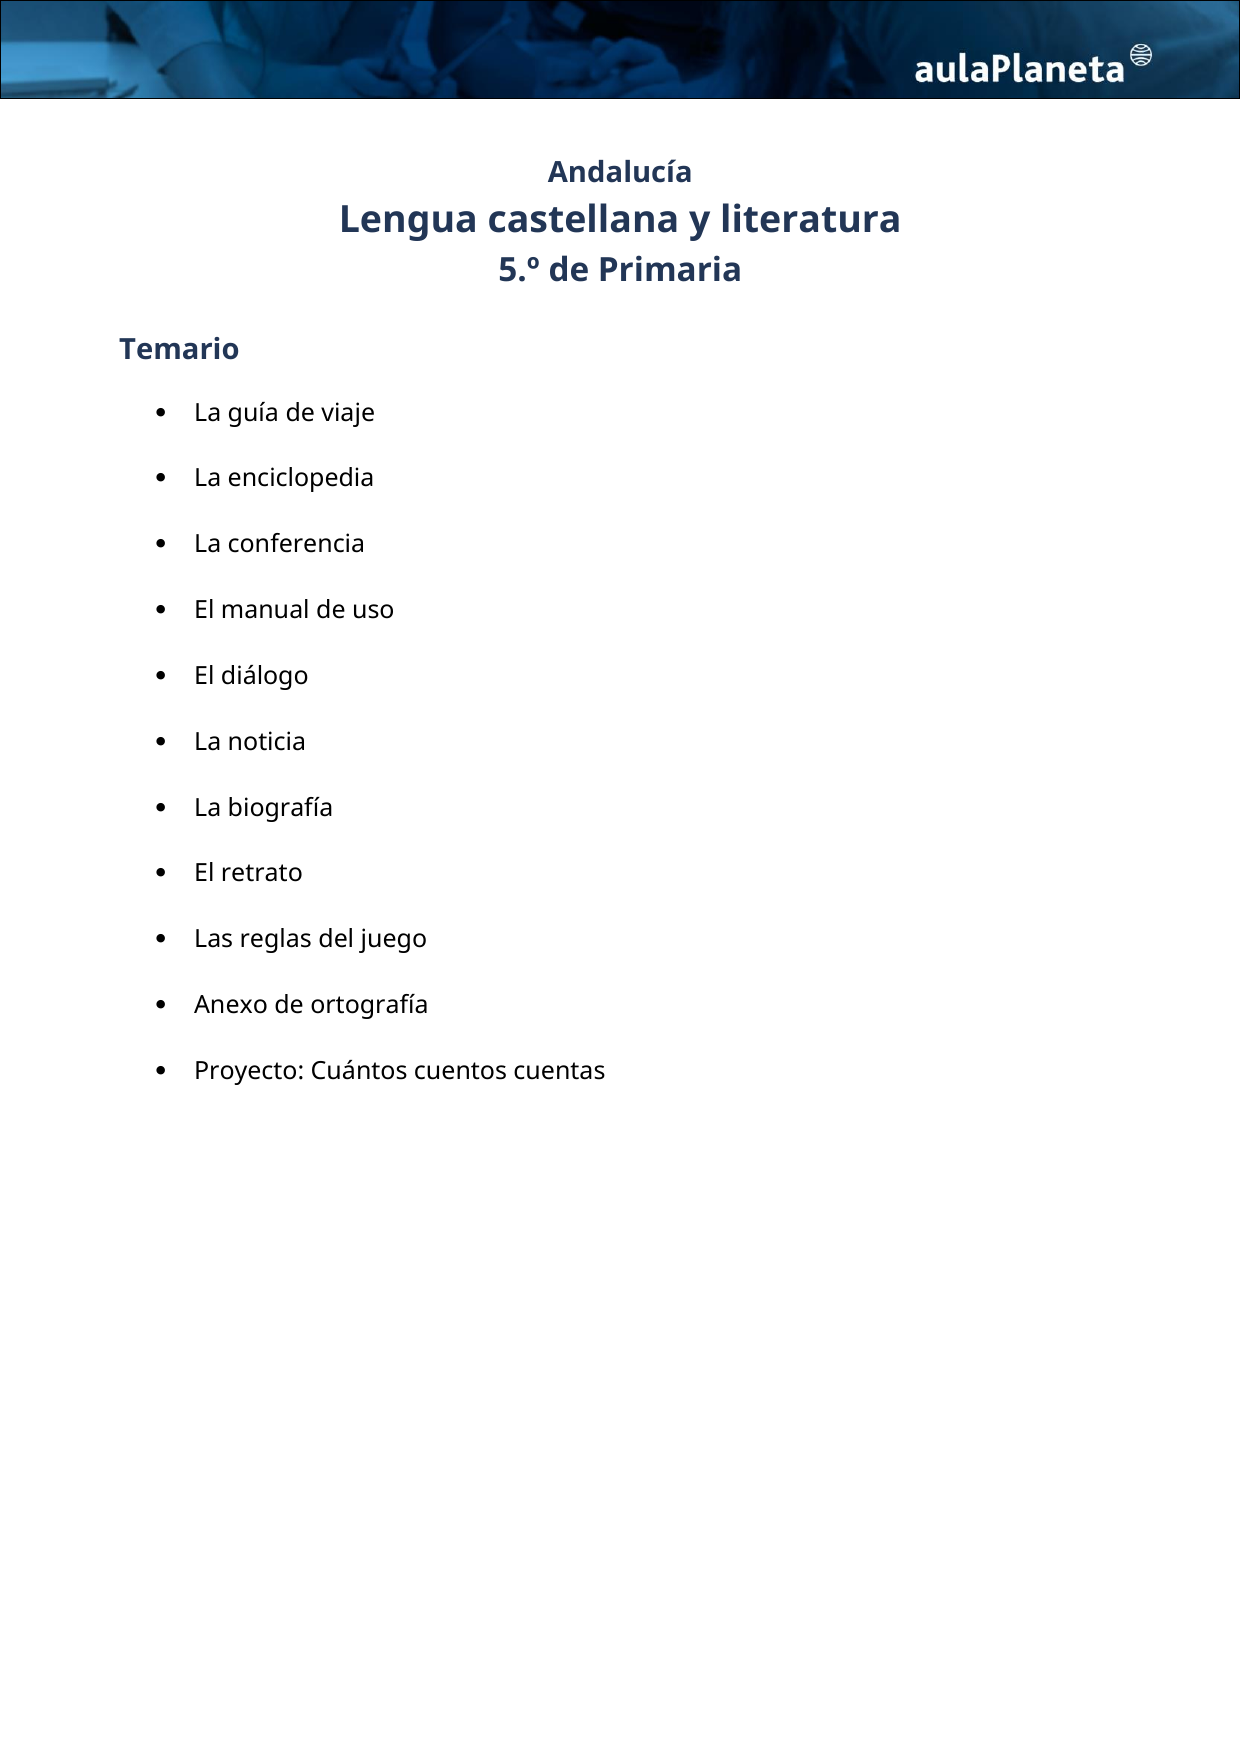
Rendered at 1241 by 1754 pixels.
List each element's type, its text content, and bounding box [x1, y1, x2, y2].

table_header Temario [119, 328, 1121, 368]
table_cell 5.º de Primaria [119, 246, 1121, 291]
table_cell Lengua castellana y literatura [119, 193, 1121, 244]
picture [1, 1, 1239, 98]
table_cell La guía de viaje La enciclopedia La conferencia El manual de uso El diálogo La noticia La biografía El retrato Las reglas del juego Anexo de ortografía Proyecto: Cuántos cuentos cuentas [119, 369, 1121, 1117]
table_header Andalucía [119, 152, 1121, 191]
